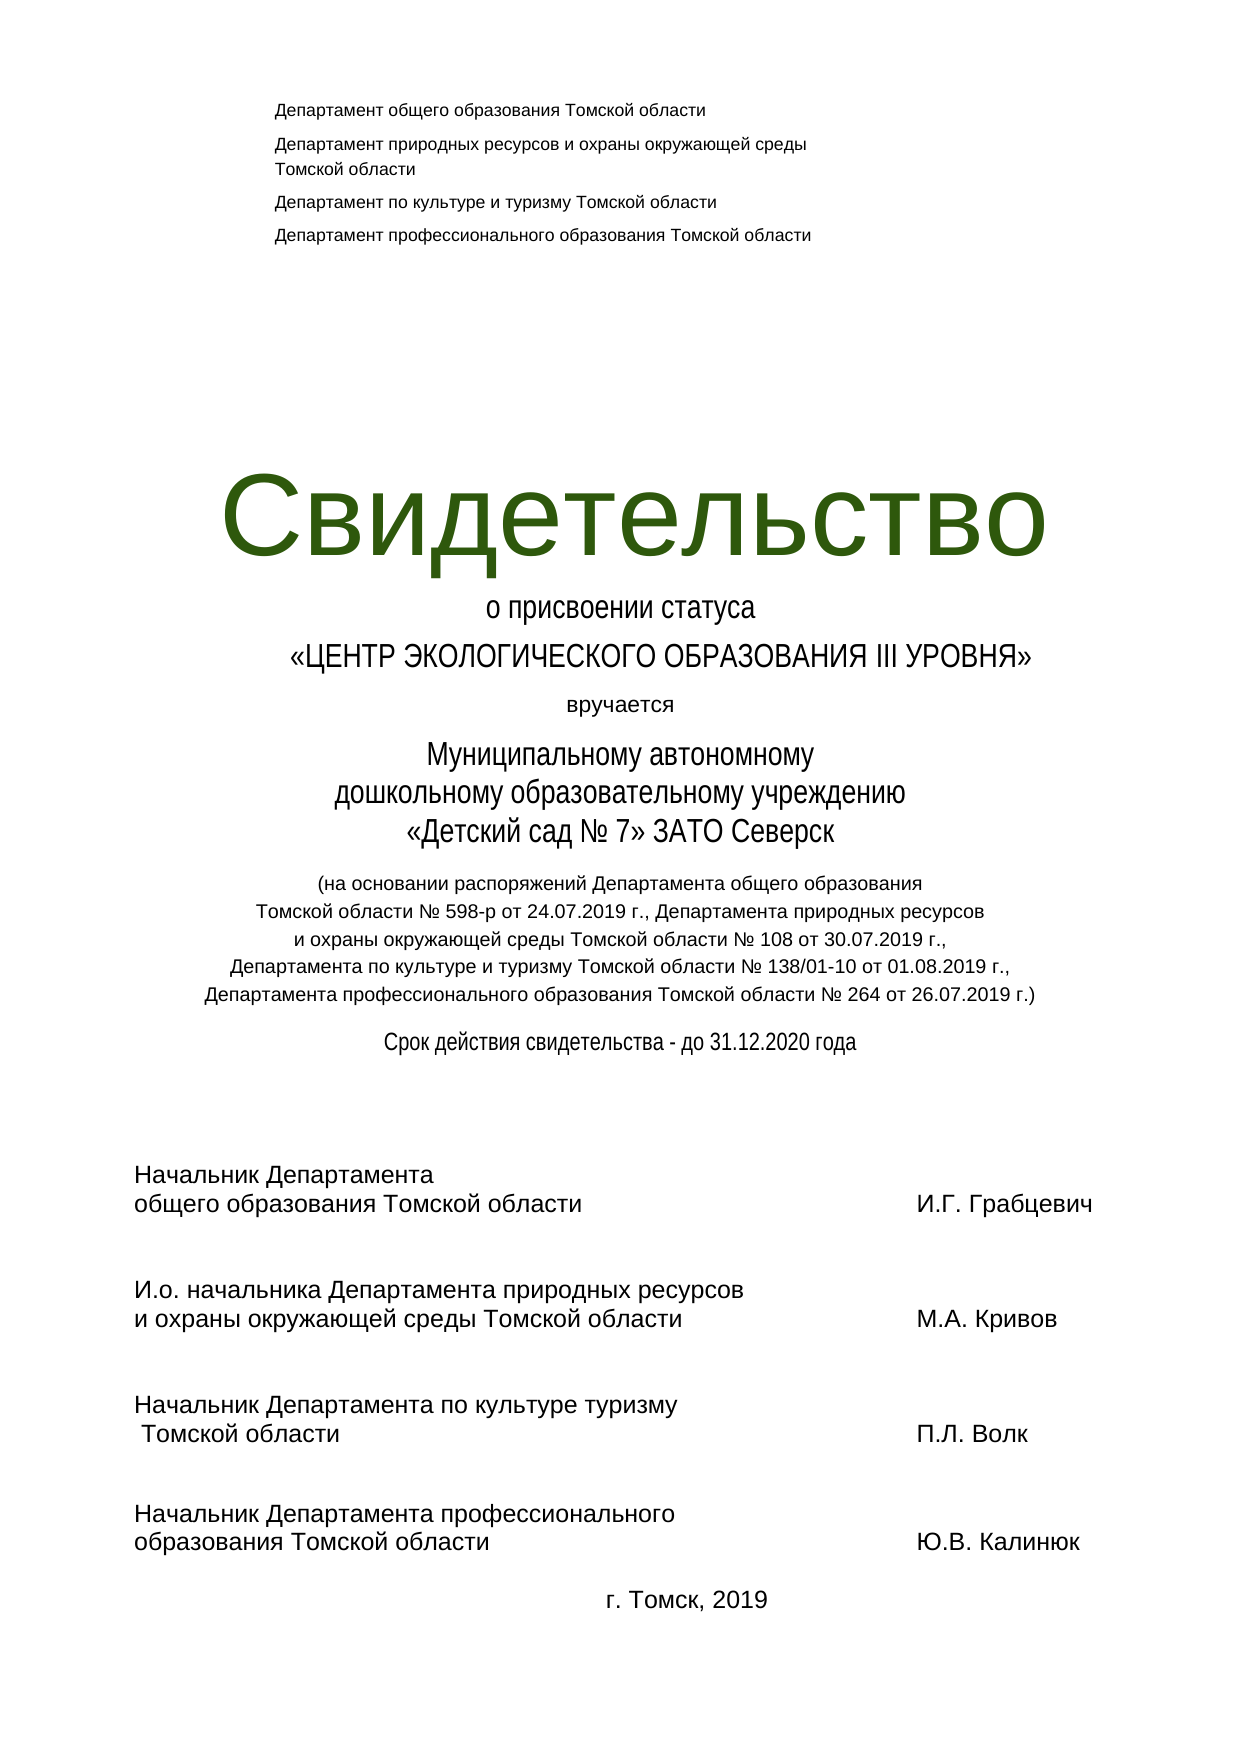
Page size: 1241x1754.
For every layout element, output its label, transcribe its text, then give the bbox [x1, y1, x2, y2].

text Начальник Департамента профессионального [134, 1505, 271, 1527]
text образования Томской области Ю.В. Калинюк [134, 1527, 1239, 1556]
text Департамент природных ресурсов и охраны окружающей среды Томской области [274, 133, 864, 179]
text Томской области П.Л. Волк [134, 1419, 1239, 1447]
text Муниципальному автономному дошкольному образовательному учреждению «Детский сад № 7» ЗАТО Северск [1, 734, 1239, 849]
text Департамент профессионального образования Томской области [274, 225, 864, 245]
text общего образования Томской области И.Г. Грабцевич [134, 1189, 1239, 1217]
text (на основании распоряжений Департамента общего образования [1, 872, 1239, 895]
text Томской области № 598-р от 24.07.2019 г., Департамента природных ресурсов и охраны окружающей среды Томской области № 108 от 30.07.2019 г., Департамента по культуре и туризму Томской области № 138/01-10 от 01.08.2019 г., Департамента профессионального образования Томской области № 264 от 26.07.2019 г.) [1, 900, 1239, 1005]
text и охраны окружающей среды Томской области М.А. Кривов [134, 1304, 1239, 1332]
text Начальник Департамента [134, 1160, 1239, 1189]
text Срок действия свидетельства - до 31.12.2020 года [1, 1027, 1239, 1056]
text И.о. начальника Департамента природных ресурсов [134, 1275, 1239, 1304]
text «ЦЕНТР ЭКОЛОГИЧЕСКОГО ОБРАЗОВАНИЯ III УРОВНЯ» [1, 636, 1239, 674]
text Начальник Департамента профессионального [492, 1505, 1239, 1527]
text Департамент общего образования Томской области [274, 100, 864, 121]
text Начальник Департамента профессионального [280, 1505, 490, 1527]
text Начальник Департамента по культуре туризму [134, 1390, 1239, 1419]
text о присвоении статуса [1, 587, 1239, 626]
text г. Томск, 2019 [134, 1585, 1239, 1613]
text Департамент по культуре и туризму Томской области [274, 191, 864, 212]
text вручается [1, 691, 1239, 717]
text Свидетельство [219, 446, 1124, 580]
